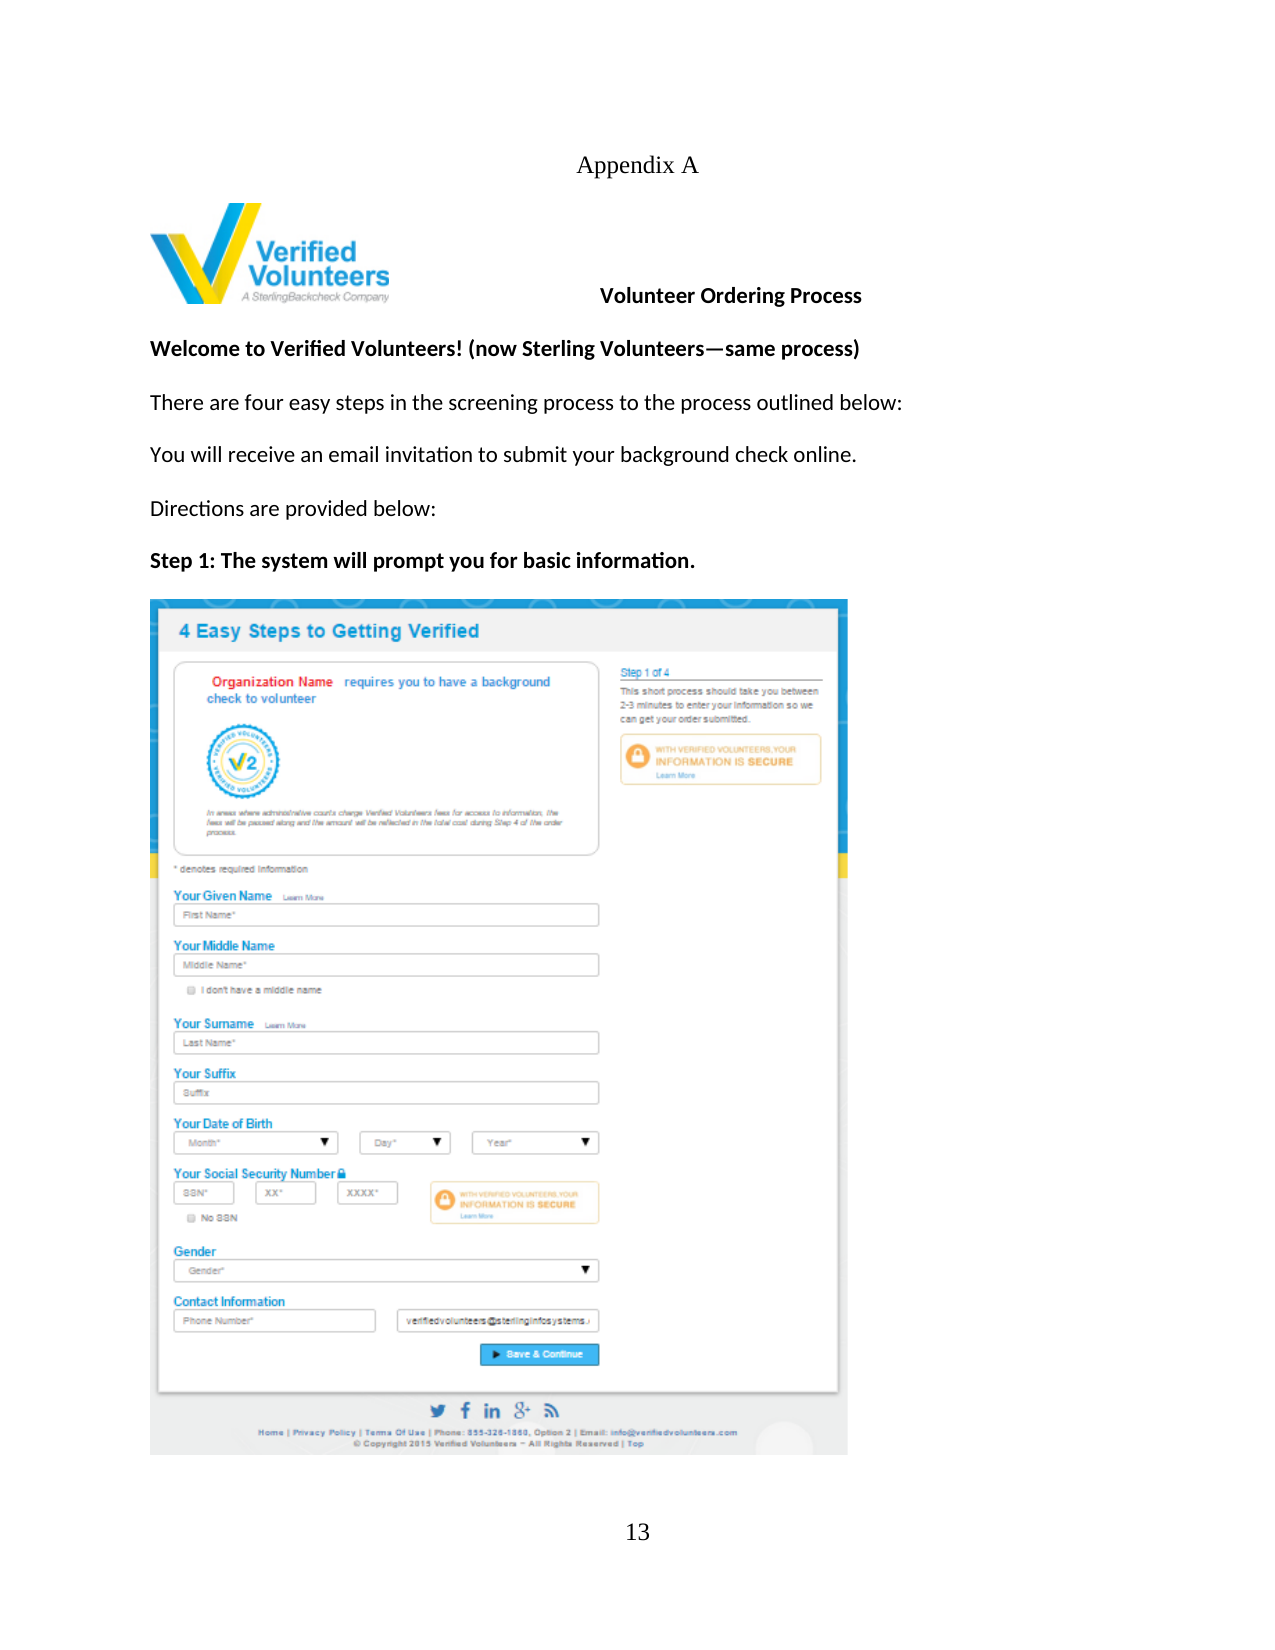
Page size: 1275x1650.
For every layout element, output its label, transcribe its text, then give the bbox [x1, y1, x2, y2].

text Volunteer Ordering Process [150, 204, 1125, 309]
text There are four easy steps in the screening process to the process outlined below: [150, 388, 1125, 416]
picture [150, 203, 389, 304]
text Step 1: The system will prompt you for basic information. [150, 547, 1125, 575]
picture [150, 599, 848, 1455]
text Welcome to Verified Volunteers! (now Sterling Volunteers—same process) [150, 334, 1125, 363]
text Appendix A [150, 150, 1125, 179]
text Directions are provided below: [150, 494, 1125, 522]
text You will receive an email invitation to submit your background check online. [150, 441, 1125, 469]
